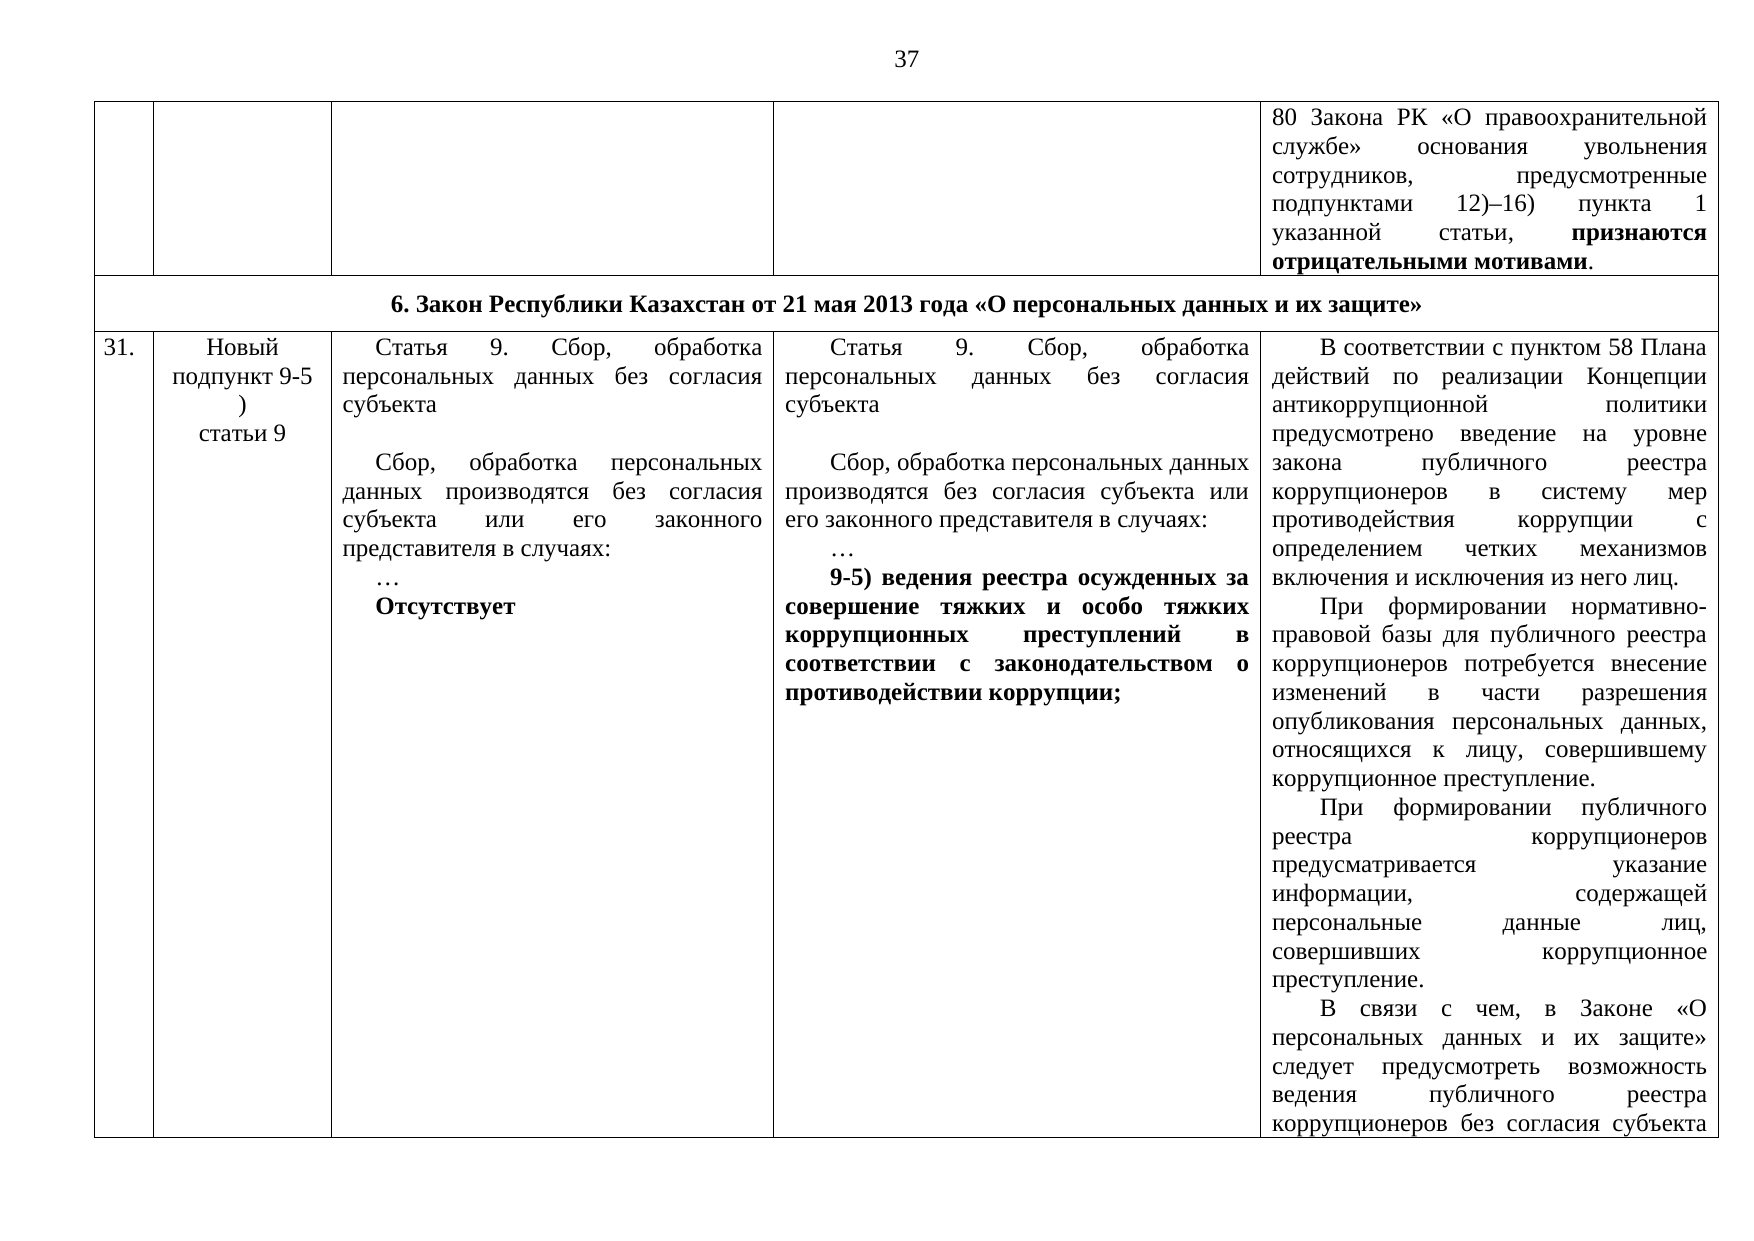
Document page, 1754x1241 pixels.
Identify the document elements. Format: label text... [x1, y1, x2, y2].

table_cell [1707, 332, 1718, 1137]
table_cell [95, 102, 153, 275]
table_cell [774, 332, 1260, 1137]
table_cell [332, 102, 773, 275]
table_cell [154, 332, 331, 1137]
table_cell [1261, 102, 1718, 275]
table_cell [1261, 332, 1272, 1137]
table_cell [95, 332, 153, 1137]
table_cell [154, 102, 331, 275]
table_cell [332, 332, 773, 1137]
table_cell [774, 102, 1260, 275]
table_cell 6. Закон Республики Казахстан от 21 мая 2013 года «О персональных данных и их защите» [95, 276, 1718, 331]
